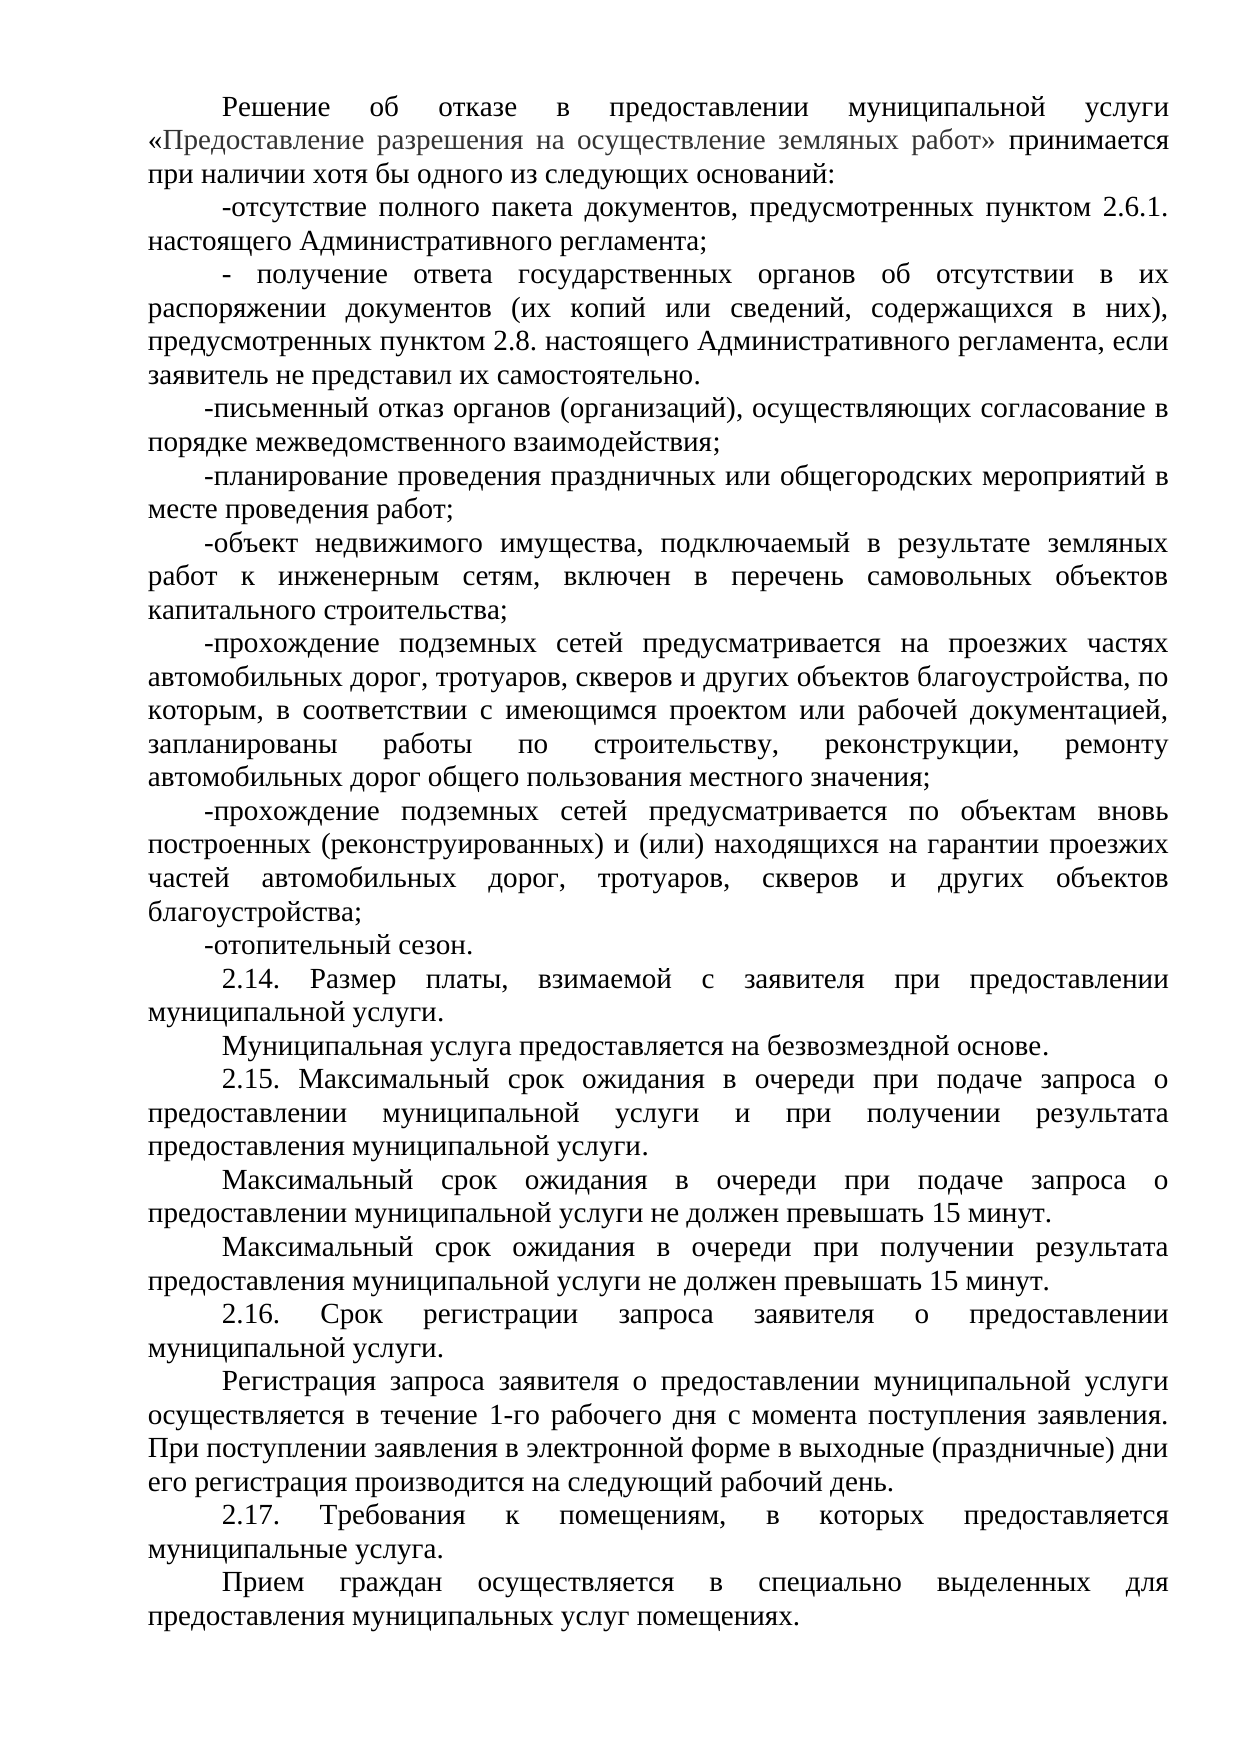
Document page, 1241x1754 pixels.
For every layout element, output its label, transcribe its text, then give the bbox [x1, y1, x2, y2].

text -отопительный сезон. [148, 927, 1169, 961]
text 2.14. Размер платы, взимаемой с заявителя при предоставлении муниципальной услуги. [148, 961, 1169, 1028]
text -объект недвижимого имущества, подключаемый в результате земляных работ к инженерным сетям, включен в перечень самовольных объектов капитального строительства; [148, 525, 1169, 625]
text Регистрация запроса заявителя о предоставлении муниципальной услуги осуществляется в течение 1-го рабочего дня с момента поступления заявления. При поступлении заявления в электронной форме в выходные (праздничные) дни его регистрация производится на следующий рабочий день. [148, 1363, 1169, 1497]
text Максимальный срок ожидания в очереди при подаче запроса о предоставлении муниципальной услуги не должен превышать 15 минут. [148, 1162, 1169, 1229]
text 2.17. Требования к помещениям, в которых предоставляется муниципальные услуга. [148, 1497, 1169, 1564]
text Прием граждан осуществляется в специально выделенных для предоставления муниципальных услуг помещениях. [148, 1564, 1169, 1632]
text -отсутствие полного пакета документов, предусмотренных пунктом 2.6.1. настоящего Административного регламента; [148, 189, 1169, 256]
text -письменный отказ органов (организаций), осуществляющих согласование в порядке межведомственного взаимодействия; [148, 391, 1169, 458]
text Решение об отказе в предоставлении муниципальной услуги «Предоставление разрешения на осуществление земляных работ» принимается при наличии хотя бы одного из следующих оснований: [148, 89, 1169, 189]
text Максимальный срок ожидания в очереди при получении результата предоставления муниципальной услуги не должен превышать 15 минут. [148, 1229, 1169, 1296]
text 2.15. Максимальный срок ожидания в очереди при подаче запроса о предоставлении муниципальной услуги и при получении результата предоставления муниципальной услуги. [148, 1061, 1169, 1162]
text -прохождение подземных сетей предусматривается по объектам вновь построенных (реконструированных) и (или) находящихся на гарантии проезжих частей автомобильных дорог, тротуаров, скверов и других объектов благоустройства; [148, 793, 1169, 927]
text -прохождение подземных сетей предусматривается на проезжих частях автомобильных дорог, тротуаров, скверов и других объектов благоустройства, по которым, в соответствии с имеющимся проектом или рабочей документацией, запланированы работы по строительству, реконструкции, ремонту автомобильных дорог общего пользования местного значения; [148, 625, 1169, 793]
text -планирование проведения праздничных или общегородских мероприятий в месте проведения работ; [148, 458, 1169, 525]
text - получение ответа государственных органов об отсутствии в их распоряжении документов (их копий или сведений, содержащихся в них), предусмотренных пунктом 2.8. настоящего Административного регламента, если заявитель не представил их самостоятельно. [148, 256, 1169, 391]
text 2.16. Срок регистрации запроса заявителя о предоставлении муниципальной услуги. [148, 1296, 1169, 1363]
text Муниципальная услуга предоставляется на безвозмездной основе. [148, 1028, 1169, 1061]
